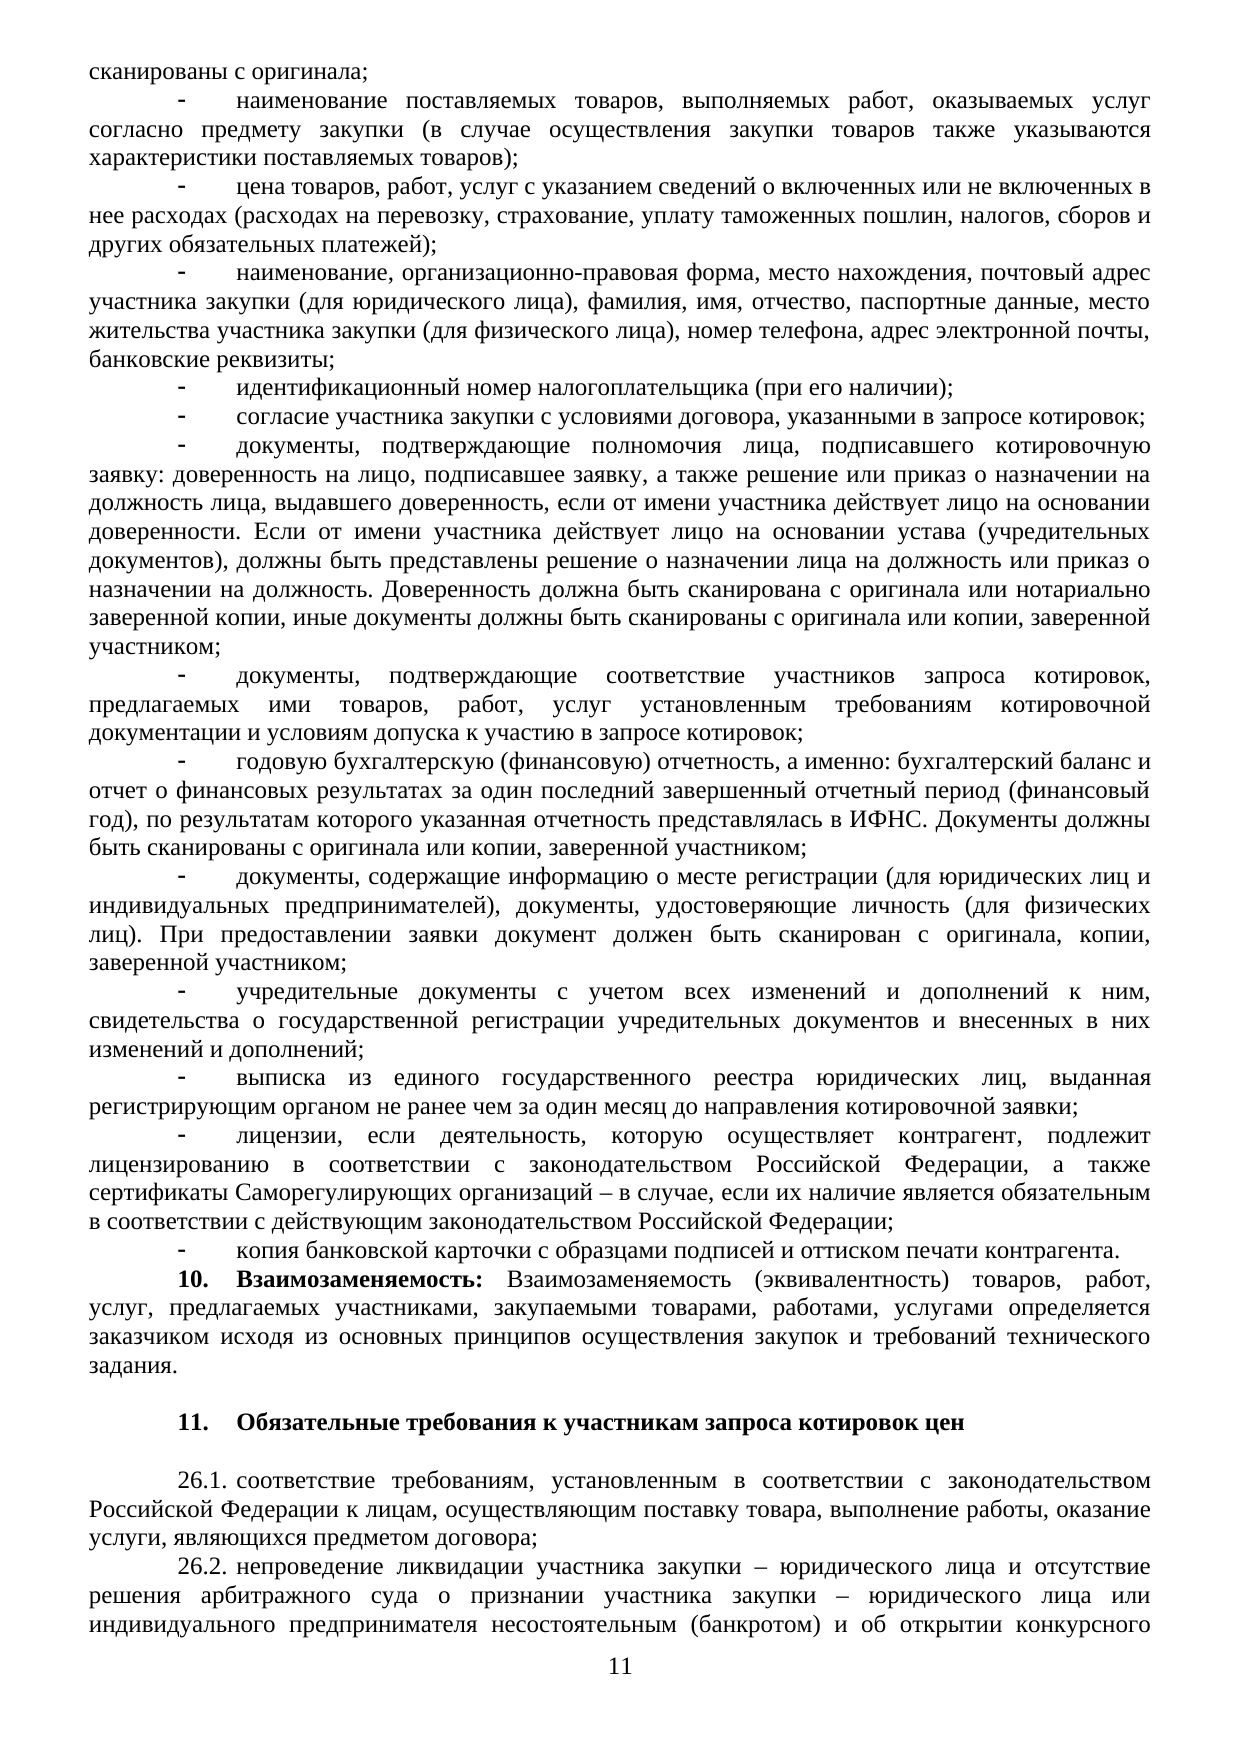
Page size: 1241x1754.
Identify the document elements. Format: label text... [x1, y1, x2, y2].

list документы, содержащие информацию о месте регистрации (для юридических лиц и индивидуальных предпринимателей), документы, удостоверяющие личность (для физических лиц). При предоставлении заявки документ должен быть сканирован с оригинала, копии, заверенной участником; [89, 861, 1152, 976]
list годовую бухгалтерскую (финансовую) отчетность, а именно: бухгалтерский баланс и отчет о финансовых результатах за один последний завершенный отчетный период (финансовый год), по результатам которого указанная отчетность представлялась в ИФНС. Документы должны быть сканированы с оригинала или копии, заверенной участником; [89, 746, 1152, 861]
list лицензии, если деятельность, которую осуществляет контрагент, подлежит лицензированию в соответствии с законодательством Российской Федерации, а также сертификаты Саморегулирующих организаций – в случае, если их наличие является обязательным в соответствии с действующим законодательством Российской Федерации; [89, 1120, 1152, 1235]
list идентификационный номер налогоплательщика (при его наличии); [89, 372, 1152, 401]
list Обязательные требования к участникам запроса котировок цен [89, 1407, 1152, 1436]
list согласие участника закупки с условиями договора, указанными в запросе котировок; [89, 401, 1152, 430]
list учредительные документы с учетом всех изменений и дополнений к ним, свидетельства о государственной регистрации учредительных документов и внесенных в них изменений и дополнений; [89, 976, 1152, 1062]
list наименование, организационно-правовая форма, место нахождения, почтовый адрес участника закупки (для юридического лица), фамилия, имя, отчество, паспортные данные, место жительства участника закупки (для физического лица), номер телефона, адрес электронной почты, банковские реквизиты; [89, 257, 1152, 372]
list документы, подтверждающие полномочия лица, подписавшего котировочную заявку: доверенность на лицо, подписавшее заявку, а также решение или приказ о назначении на должность лица, выдавшего доверенность, если от имени участника действует лицо на основании доверенности. Если от имени участника действует лицо на основании устава (учредительных документов), должны быть представлены решение о назначении лица на должность или приказ о назначении на должность. Доверенность должна быть сканирована с оригинала или нотариально заверенной копии, иные документы должны быть сканированы с оригинала или копии, заверенной участником; [89, 430, 1152, 660]
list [89, 1551, 1152, 1637]
list копия банковской карточки с образцами подписей и оттиском печати контрагента. [89, 1235, 1152, 1264]
list Взаимозаменяемость: Взаимозаменяемость (эквивалентность) товаров, работ, услуг, предлагаемых участниками, закупаемыми товарами, работами, услугами определяется заказчиком исходя из основных принципов осуществления закупок и требований технического задания. [89, 1264, 1152, 1379]
list наименование поставляемых товаров, выполняемых работ, оказываемых услуг согласно предмету закупки (в случае осуществления закупки товаров также указываются характеристики поставляемых товаров); [89, 85, 1152, 171]
list выписка из единого государственного реестра юридических лиц, выданная регистрирующим органом не ранее чем за один месяц до направления котировочной заявки; [89, 1062, 1152, 1120]
list документы, подтверждающие соответствие участников запроса котировок, предлагаемых ими товаров, работ, услуг установленным требованиям котировочной документации и условиям допуска к участию в запросе котировок; [89, 660, 1152, 746]
list цена товаров, работ, услуг с указанием сведений о включенных или не включенных в нее расходах (расходах на перевозку, страхование, уплату таможенных пошлин, налогов, сборов и других обязательных платежей); [89, 171, 1152, 257]
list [89, 56, 1152, 85]
list соответствие требованиям, установленным в соответствии с законодательством Российской Федерации к лицам, осуществляющим поставку товара, выполнение работы, оказание услуги, являющихся предметом договора; [89, 1465, 1152, 1551]
